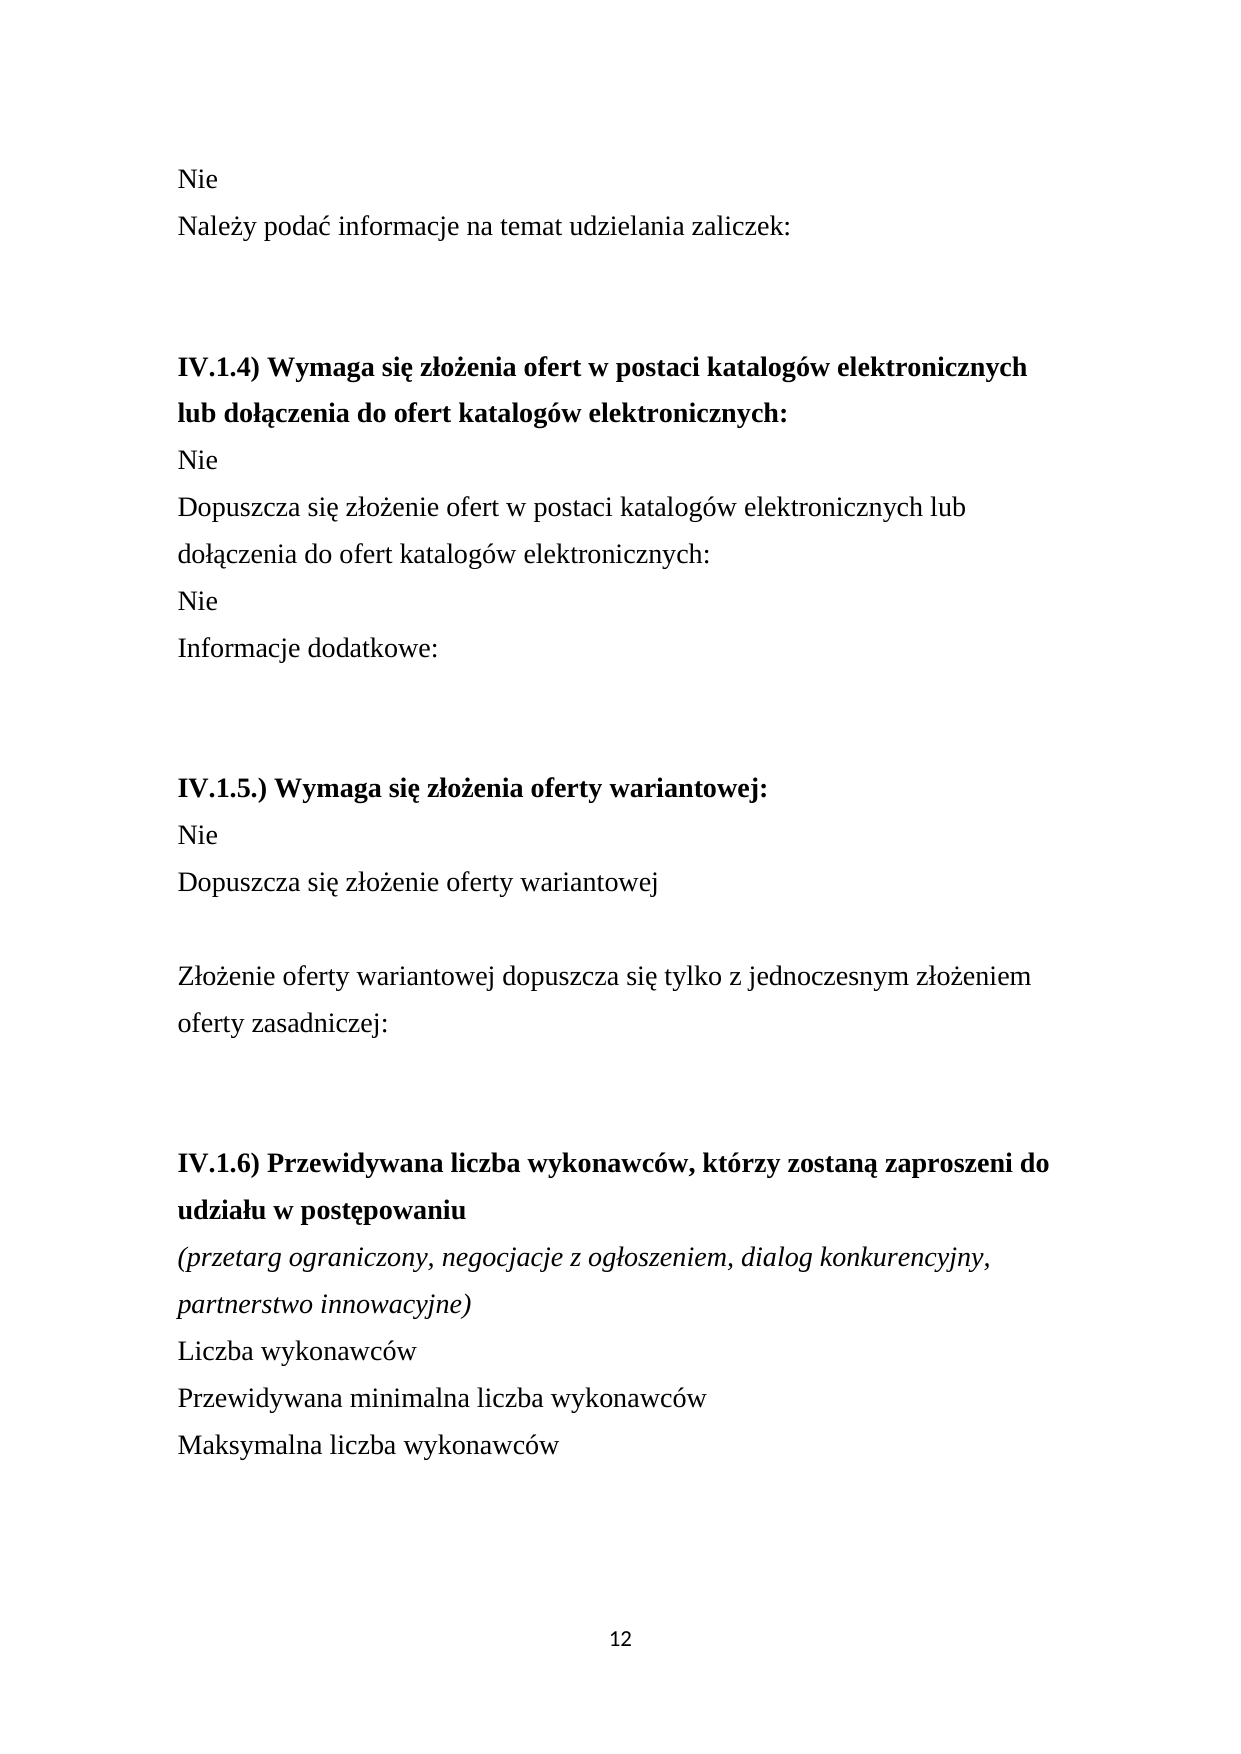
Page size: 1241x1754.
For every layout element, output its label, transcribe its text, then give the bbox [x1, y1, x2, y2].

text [177, 1319, 1063, 1460]
text Nie Dopuszcza się złożenie ofert w postaci katalogów elektronicznych lub dołączenia do ofert katalogów elektronicznych: Nie Informacje dodatkowe: [177, 429, 1063, 710]
text Nie Należy podać informacje na temat udzielania zaliczek: [177, 148, 1063, 288]
text Nie Dopuszcza się złożenie oferty wariantowej Złożenie oferty wariantowej dopuszcza się tylko z jednoczesnym złożeniem oferty zasadniczej: [177, 804, 1063, 1085]
text IV.1.5.) Wymaga się złożenia oferty wariantowej: [177, 710, 1063, 804]
text IV.1.6) Przewidywana liczba wykonawców, którzy zostaną zaproszeni do udziału w postępowaniu (przetarg ograniczony, negocjacje z ogłoszeniem, dialog konkurencyjny, partnerstwo innowacyjne) [177, 1085, 1063, 1319]
text IV.1.4) Wymaga się złożenia ofert w postaci katalogów elektronicznych lub dołączenia do ofert katalogów elektronicznych: [177, 288, 1063, 429]
